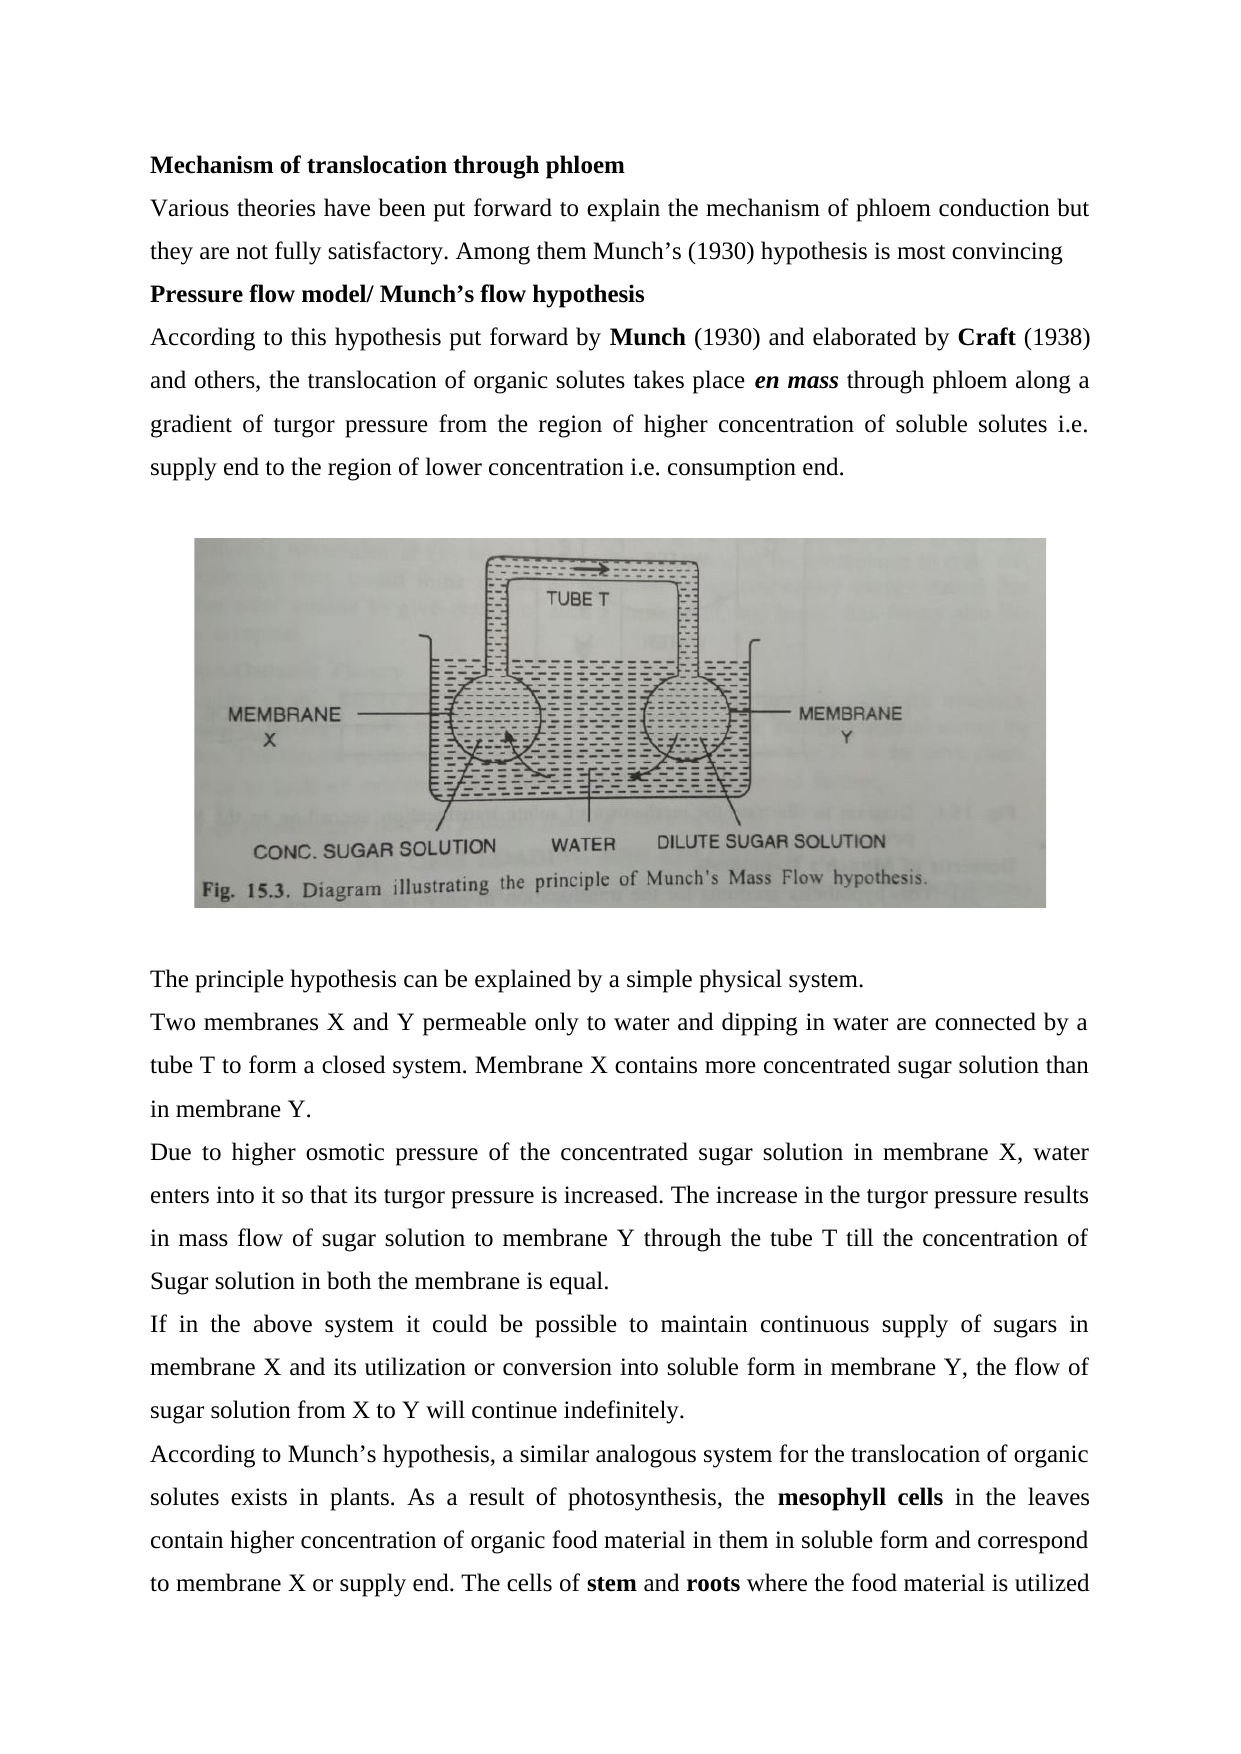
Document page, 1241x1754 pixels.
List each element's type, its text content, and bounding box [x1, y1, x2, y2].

picture [194, 538, 1047, 908]
text Mechanism of translocation through phloem [150, 150, 1090, 179]
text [150, 1439, 1090, 1597]
text Pressure flow model/ Munch’s flow hypothesis [150, 279, 1090, 308]
text Due to higher osmotic pressure of the concentrated sugar solution in membrane X, water enters into it so that its turgor pressure is increased. The increase in the turgor pressure results in mass flow of sugar solution to membrane Y through the tube T till the concentration of Sugar solution in both the membrane is equal. [150, 1137, 1090, 1295]
text According to this hypothesis put forward by Munch (1930) and elaborated by Craft (1938) and others, the translocation of organic solutes takes place en mass through phloem along a gradient of turgor pressure from the region of higher concentration of soluble solutes i.e. supply end to the region of lower concentration i.e. consumption end. [150, 322, 1090, 481]
text Two membranes X and Y permeable only to water and dipping in water are connected by a tube T to form a closed system. Membrane X contains more concentrated sugar solution than in membrane Y. [150, 1007, 1090, 1122]
text The principle hypothesis can be explained by a simple physical system. [150, 964, 1090, 993]
text Various theories have been put forward to explain the mechanism of phloem conduction but they are not fully satisfactory. Among them Munch’s (1930) hypothesis is most convincing [150, 193, 1090, 265]
text If in the above system it could be possible to maintain continuous supply of sugars in membrane X and its utilization or conversion into soluble form in membrane Y, the flow of sugar solution from X to Y will continue indefinitely. [150, 1309, 1090, 1424]
